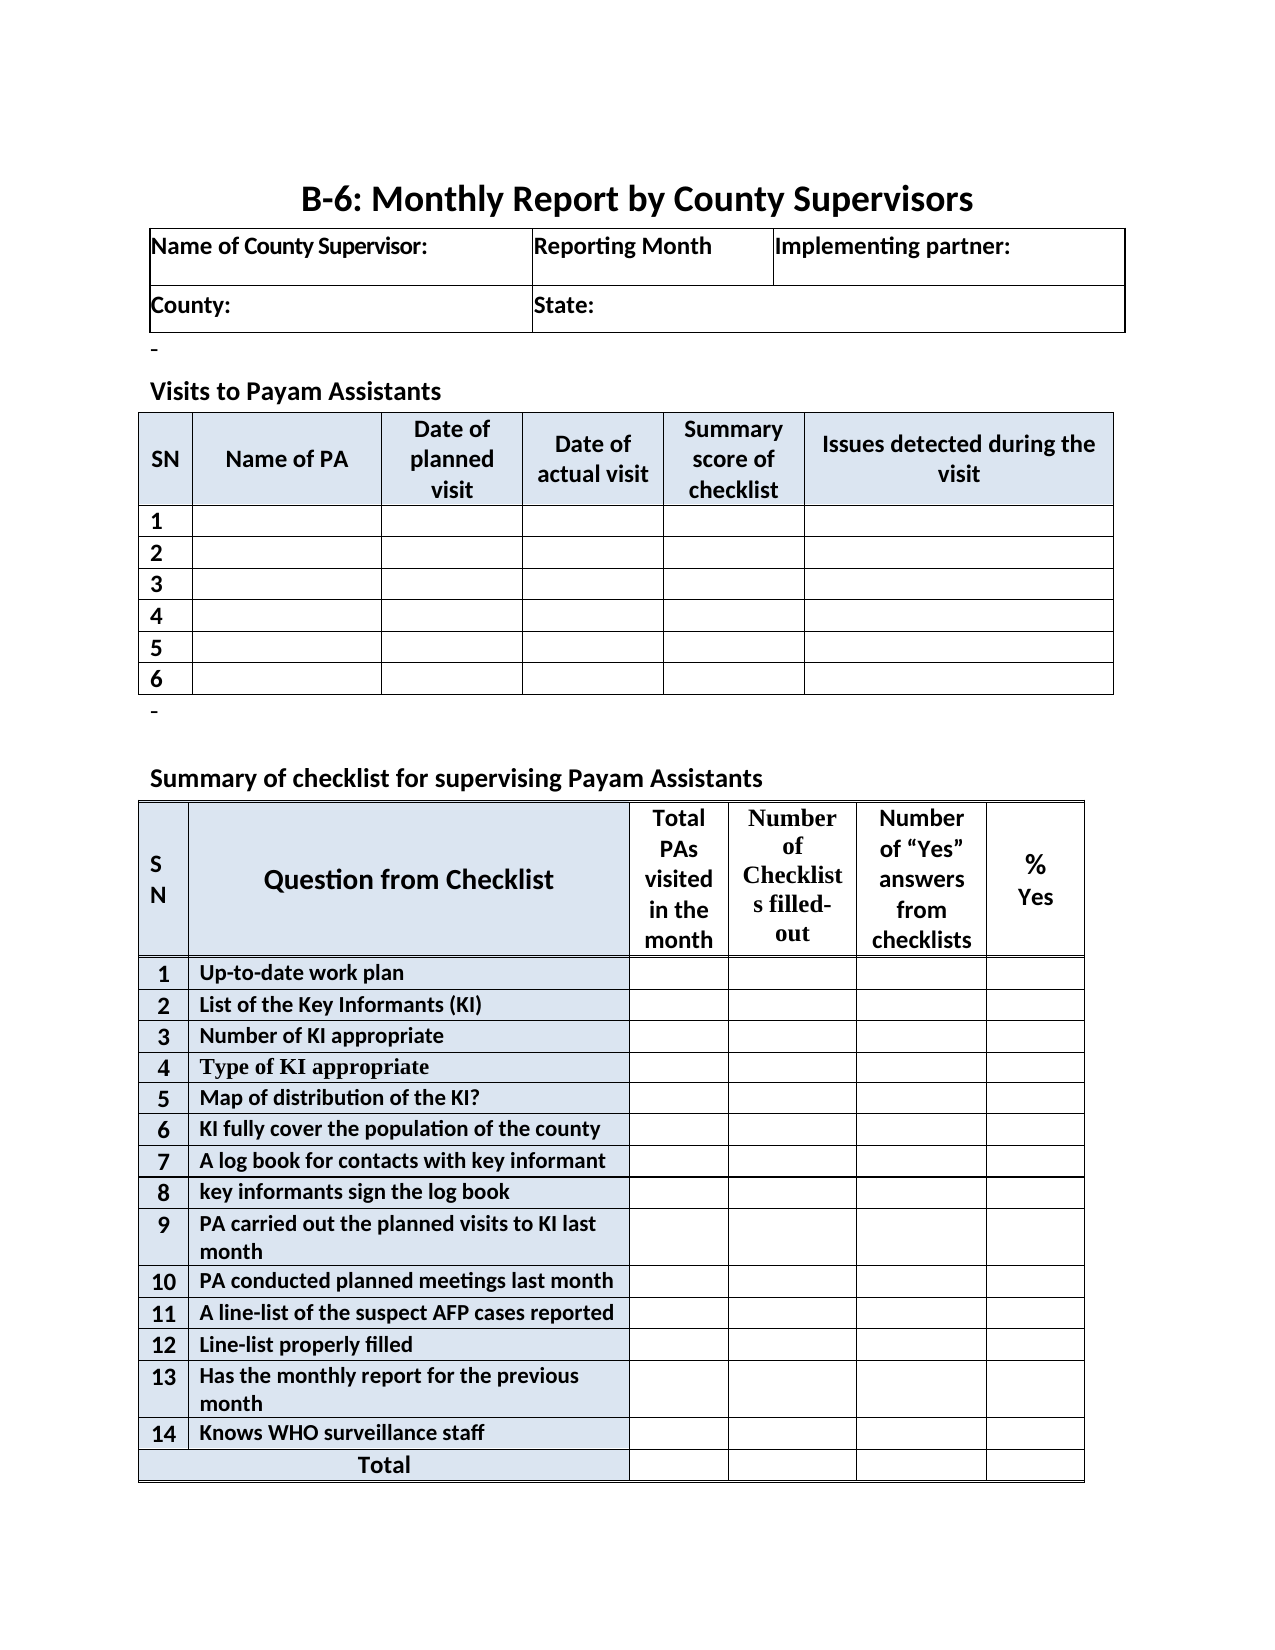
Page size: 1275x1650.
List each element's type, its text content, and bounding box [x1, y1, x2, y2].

table_cell 5 [139, 1083, 188, 1113]
table_cell key informants sign the log book [189, 1178, 629, 1208]
table_header Number of Checklists filled-out [729, 803, 856, 955]
table_header Question from Checklist [189, 803, 629, 955]
table_cell [857, 1021, 986, 1052]
table_cell [987, 1083, 1084, 1113]
table_cell [729, 1329, 856, 1360]
table_cell [664, 569, 804, 599]
table_cell [857, 958, 986, 989]
table_cell [805, 632, 1113, 662]
table_cell [193, 600, 381, 631]
table_header Name of PA [193, 413, 381, 504]
table_cell 7 [139, 1146, 188, 1176]
table_cell [987, 1418, 1084, 1448]
table_cell [193, 632, 381, 662]
table_cell Knows WHO surveillance staff [189, 1418, 629, 1448]
table_cell [630, 1083, 728, 1113]
table_header Summary score of checklist [664, 413, 804, 504]
table_header Number of “Yes” answers from checklists [857, 803, 986, 955]
text B-6: Monthly Report by County Supervisors [150, 175, 1125, 221]
table_cell [630, 1418, 728, 1448]
table_cell 9 [139, 1209, 188, 1265]
table_cell Total [139, 1450, 629, 1480]
table_header Date of actual visit [523, 413, 663, 504]
table_cell [630, 1053, 728, 1082]
table_cell [630, 1450, 728, 1480]
table_cell 4 [139, 1053, 188, 1082]
table_cell [630, 1209, 728, 1265]
table_cell [382, 663, 522, 694]
table_cell [664, 632, 804, 662]
table_header % Yes [987, 803, 1084, 955]
table_cell [857, 1361, 986, 1417]
table_cell [193, 569, 381, 599]
table_cell KI fully cover the population of the county [189, 1114, 629, 1145]
table_cell [630, 1114, 728, 1145]
table_cell 6 [139, 1114, 188, 1145]
table_cell County: [151, 286, 532, 332]
table_cell [193, 663, 381, 694]
table_cell [382, 506, 522, 536]
table_header Name of County Supervisor: [151, 229, 532, 285]
table_cell 3 [139, 569, 192, 599]
text - [150, 695, 1125, 724]
table_cell [664, 600, 804, 631]
table_cell Up-to-date work plan [189, 958, 629, 989]
table_cell [664, 537, 804, 568]
table_cell [729, 1361, 856, 1417]
table_cell [987, 1114, 1084, 1145]
table_cell PA conducted planned meetings last month [189, 1266, 629, 1297]
table_cell 4 [139, 600, 192, 631]
table_cell 1 [139, 506, 192, 536]
table_cell [987, 1298, 1084, 1328]
table_cell [857, 1114, 986, 1145]
table_cell [523, 600, 663, 631]
table_cell [805, 537, 1113, 568]
table_cell [729, 1053, 856, 1082]
table_header Issues detected during the visit [805, 413, 1113, 504]
table_cell [729, 1146, 856, 1176]
table_cell [987, 1329, 1084, 1360]
table_cell 12 [139, 1329, 188, 1360]
table_cell [729, 1114, 856, 1145]
table_cell [987, 958, 1084, 989]
table_header Implementing partner: [774, 229, 1124, 285]
table_cell [630, 990, 728, 1020]
table_cell [805, 569, 1113, 599]
table_cell [193, 506, 381, 536]
table_cell [857, 1418, 986, 1448]
table_cell [987, 1450, 1084, 1480]
table_cell [857, 1083, 986, 1113]
text - [150, 333, 1125, 361]
table_cell [630, 958, 728, 989]
table_cell [523, 537, 663, 568]
table_cell 10 [139, 1266, 188, 1297]
table_cell 2 [139, 537, 192, 568]
table_cell [857, 1053, 986, 1082]
table_cell [630, 1178, 728, 1208]
table_cell Map of distribution of the KI? [189, 1083, 629, 1113]
table_cell Line-list properly filled [189, 1329, 629, 1360]
table_cell [630, 1298, 728, 1328]
table_cell [857, 1329, 986, 1360]
table_cell A line-list of the suspect AFP cases reported [189, 1298, 629, 1328]
table_cell [729, 1083, 856, 1113]
table_cell 11 [139, 1298, 188, 1328]
text Visits to Payam Assistants [150, 374, 1125, 407]
table_cell 3 [139, 1021, 188, 1052]
table_cell PA carried out the planned visits to KI last month [189, 1209, 629, 1265]
table_cell [630, 1361, 728, 1417]
table_header SN [139, 413, 192, 504]
table_cell [523, 632, 663, 662]
table_cell [857, 1298, 986, 1328]
table_cell [382, 600, 522, 631]
table_cell [729, 1418, 856, 1448]
table_cell [729, 1021, 856, 1052]
table_cell [857, 1146, 986, 1176]
table_cell [987, 990, 1084, 1020]
table_cell 6 [139, 663, 192, 694]
table_cell [805, 600, 1113, 631]
table_cell [987, 1021, 1084, 1052]
table_cell [857, 1266, 986, 1297]
table_cell List of the Key Informants (KI) [189, 990, 629, 1020]
table_cell 2 [139, 990, 188, 1020]
table_cell 14 [139, 1418, 188, 1448]
table_cell 5 [139, 632, 192, 662]
table_cell [857, 990, 986, 1020]
table_cell Number of KI appropriate [189, 1021, 629, 1052]
table_cell [523, 569, 663, 599]
table_cell [729, 1266, 856, 1297]
table_cell [664, 506, 804, 536]
table_cell [987, 1053, 1084, 1082]
table_cell [857, 1450, 986, 1480]
table_cell [987, 1209, 1084, 1265]
table_cell State: [533, 286, 1124, 332]
table_cell [987, 1178, 1084, 1208]
table_cell [382, 569, 522, 599]
table_cell [857, 1209, 986, 1265]
table_cell [729, 1209, 856, 1265]
table_cell [630, 1266, 728, 1297]
table_cell [729, 1450, 856, 1480]
table_cell [987, 1361, 1084, 1417]
table_cell [729, 990, 856, 1020]
table_cell [729, 1178, 856, 1208]
table_cell Type of KI appropriate [189, 1053, 629, 1082]
table_cell 8 [139, 1178, 188, 1208]
table_cell [987, 1146, 1084, 1176]
table_cell [382, 632, 522, 662]
table_cell [729, 958, 856, 989]
text Summary of checklist for supervising Payam Assistants [150, 762, 1125, 794]
table_cell [857, 1178, 986, 1208]
table_header Total PAs visited in the month [630, 803, 728, 955]
table_cell A log book for contacts with key informant [189, 1146, 629, 1176]
table_cell [382, 537, 522, 568]
table_cell 13 [139, 1361, 188, 1417]
table_header Date of planned visit [382, 413, 522, 504]
table_cell 1 [139, 958, 188, 989]
table_cell [630, 1329, 728, 1360]
table_cell [987, 1266, 1084, 1297]
table_header SN [139, 803, 188, 955]
table_cell [523, 663, 663, 694]
table_cell Has the monthly report for the previous month [189, 1361, 629, 1417]
table_cell [630, 1146, 728, 1176]
table_cell [805, 663, 1113, 694]
table_cell [193, 537, 381, 568]
table_cell [805, 506, 1113, 536]
table_header Reporting Month [533, 229, 773, 285]
table_cell [630, 1021, 728, 1052]
table_cell [664, 663, 804, 694]
table_cell [523, 506, 663, 536]
table_cell [729, 1298, 856, 1328]
